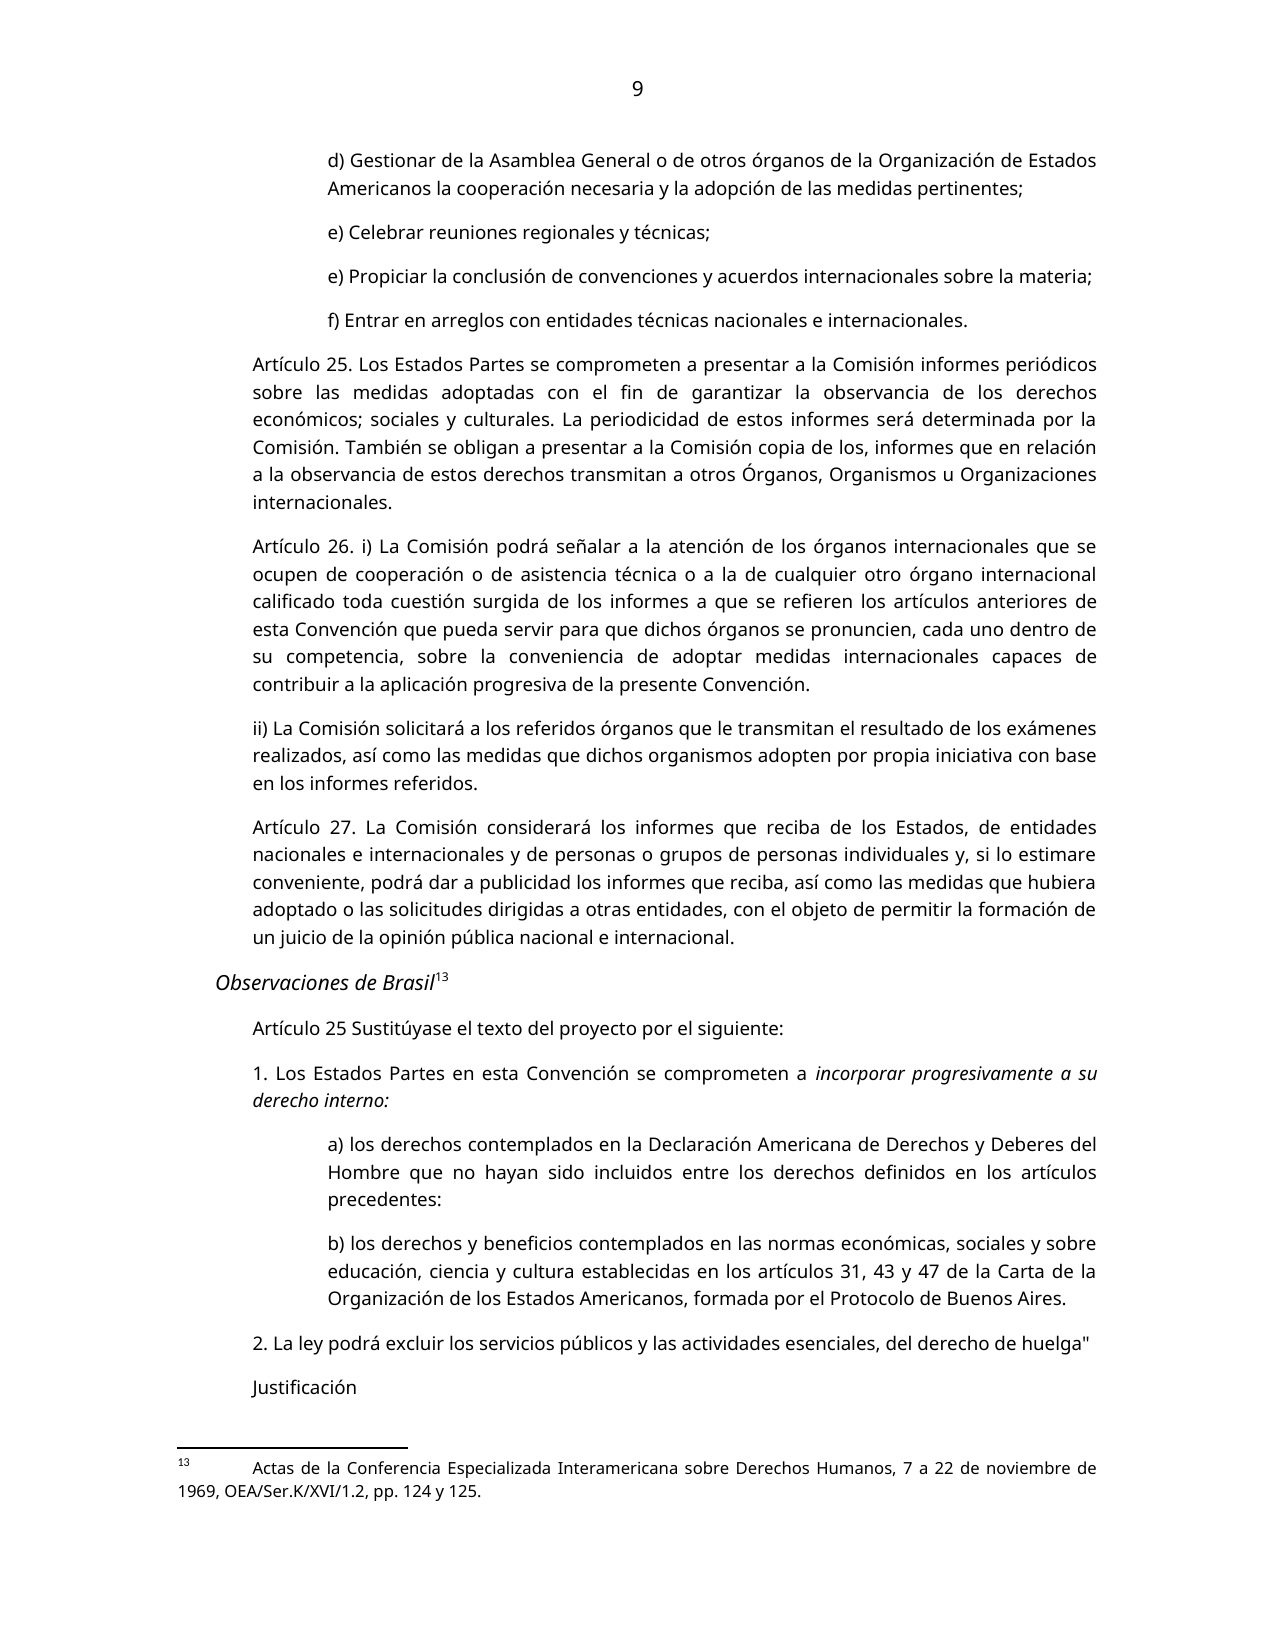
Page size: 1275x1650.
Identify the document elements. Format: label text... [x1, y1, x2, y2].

list Artículo 25. Los Estados Partes se comprometen a presentar a la Comisión informes periódicos sobre las medidas adoptadas con el fin de garantizar la observancia de los derechos económicos; sociales y culturales. La periodicidad de estos informes será determinada por la Comisión. También se obligan a presentar a la Comisión copia de los, informes que en relación a la observancia de estos derechos transmitan a otros Órganos, Organismos u Organizaciones internacionales. [252, 352, 1098, 515]
list Artículo 26. i) La Comisión podrá señalar a la atención de los órganos internacionales que se ocupen de cooperación o de asistencia técnica o a la de cualquier otro órgano internacional calificado toda cuestión surgida de los informes a que se refieren los artículos anteriores de esta Convención que pueda servir para que dichos órganos se pronuncien, cada uno dentro de su competencia, sobre la conveniencia de adoptar medidas internacionales capaces de contribuir a la aplicación progresiva de la presente Convención. [252, 533, 1098, 696]
list e) Propiciar la conclusión de convenciones y acuerdos internacionales sobre la materia; [327, 263, 1098, 289]
list 2. La ley podrá excluir los servicios públicos y las actividades esenciales, del derecho de huelga" [252, 1330, 1098, 1355]
list 1. Los Estados Partes en esta Convención se comprometen a incorporar progresivamente a su derecho interno: [252, 1060, 1098, 1113]
list e) Celebrar reuniones regionales y técnicas; [290, 219, 1098, 245]
list f) Entrar en arreglos con entidades técnicas nacionales e internacionales. [290, 308, 1098, 333]
list Observaciones de Brasil [215, 968, 1098, 997]
list d) Gestionar de la Asamblea General o de otros órganos de la Organización de Estados Americanos la cooperación necesaria y la adopción de las medidas pertinentes; [327, 148, 1098, 201]
list Justificación [215, 1374, 1098, 1399]
list a) los derechos contemplados en la Declaración Americana de Derechos y Deberes del Hombre que no hayan sido incluidos entre los derechos definidos en los artículos precedentes: [327, 1132, 1098, 1212]
list Artículo 25 Sustitúyase el texto del proyecto por el siguiente: [215, 1016, 1098, 1041]
list b) los derechos y beneficios contemplados en las normas económicas, sociales y sobre educación, ciencia y cultura establecidas en los artículos 31, 43 y 47 de la Carta de la Organización de los Estados Americanos, formada por el Protocolo de Buenos Aires. [327, 1231, 1098, 1311]
list Artículo 27. La Comisión considerará los informes que reciba de los Estados, de entidades nacionales e internacionales y de personas o grupos de personas individuales y, si lo estimare conveniente, podrá dar a publicidad los informes que reciba, así como las medidas que hubiera adoptado o las solicitudes dirigidas a otras entidades, con el objeto de permitir la formación de un juicio de la opinión pública nacional e internacional. [252, 814, 1098, 950]
list ii) La Comisión solicitará a los referidos órganos que le transmitan el resultado de los exámenes realizados, así como las medidas que dichos organismos adopten por propia iniciativa con base en los informes referidos. [252, 715, 1098, 796]
